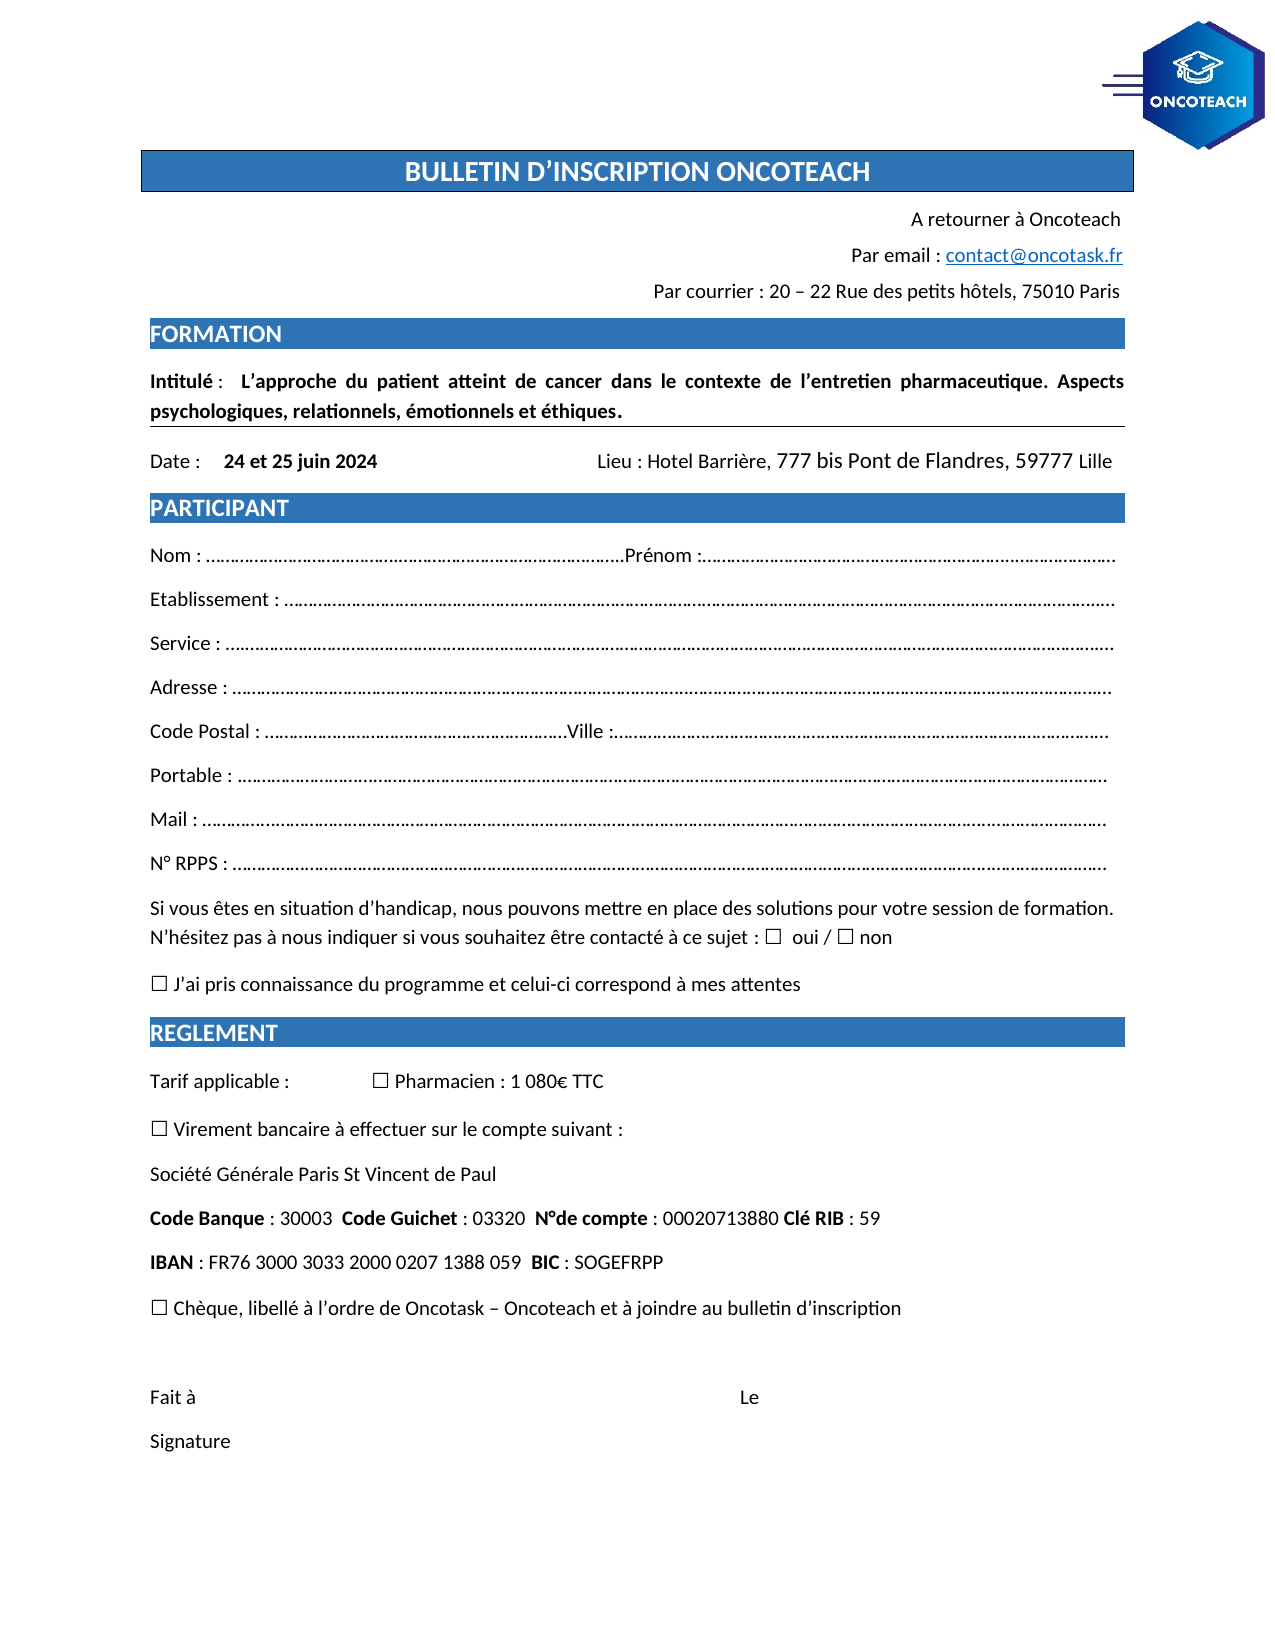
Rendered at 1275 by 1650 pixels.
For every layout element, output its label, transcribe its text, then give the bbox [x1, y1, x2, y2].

text Service : ….…………………………………………………………………………………………………………………………………………………………….… [150, 630, 1125, 656]
text Par email : contact@oncotask.fr [814, 247, 1125, 266]
text Si vous êtes en situation d’handicap, nous pouvons mettre en place des solutions pour votre session de formation. N’hésitez pas à nous indiquer si vous souhaitez être contacté à ce sujet : ☐ oui / ☐ non [150, 895, 1125, 951]
text Code Banque : 30003 Code Guichet : 03320 N°de compte : 00020713880 Clé RIB : 59 [150, 1205, 1125, 1231]
text Signature [150, 1429, 1125, 1454]
text Portable : .……………………...……………………………………………………………………………………………………………………………………… [150, 762, 1125, 788]
text Code Postal : ………………………………………………………Ville :………….……………………………………………………………………………… [150, 718, 1125, 744]
text PARTICIPANT [150, 493, 1125, 523]
text FORMATION [150, 318, 1125, 349]
text ☐ Chèque, libellé à l’ordre de Oncotask – Oncoteach et à joindre au bulletin d’inscription [150, 1293, 1125, 1322]
text N° RPPS : …………………………………………………………………………………………………………………………………………..…………………… [150, 851, 1125, 876]
text ☐ Virement bancaire à effectuer sur le compte suivant : [150, 1114, 1125, 1142]
text Date : 24 et 25 juin 2024 Lieu : Hotel Barrière, 777 bis Pont de Flandres, 59777 Lille [150, 446, 1125, 474]
text Par courrier : 20 – 22 Rue des petits hôtels, 75010 Paris [592, 283, 1125, 302]
text A retourner à Oncoteach [887, 211, 1125, 230]
text Etablissement : ……………………………………………………………………………………………………………………………………………………..… [150, 586, 1125, 612]
text Société Générale Paris St Vincent de Paul [150, 1161, 1125, 1186]
text BULLETIN D’INSCRIPTION ONCOTEACH [142, 151, 1133, 191]
text Adresse : …………………………………………………………………………………..………………………………………………………………………….… [150, 674, 1125, 700]
text Nom : ………………………………….………………………………………..Prénom :………………………………………………………..………………… [150, 542, 1125, 568]
text Mail : …………...…………………………………………………………………………………………………………………………………..…………………… [150, 807, 1125, 832]
text Tarif applicable : ☐ Pharmacien : 1 080€ TTC [150, 1066, 1125, 1095]
text IBAN : FR76 3000 3033 2000 0207 1388 059 BIC : SOGEFRPP [150, 1249, 1125, 1274]
text Intitulé : L’approche du patient atteint de cancer dans le contexte de l’entretien pharmaceutique. Aspects psychologiques, relationnels, émotionnels et éthiques. [150, 368, 1125, 426]
text REGLEMENT [150, 1017, 1125, 1047]
text ☐ J’ai pris connaissance du programme et celui-ci correspond à mes attentes [150, 969, 1125, 998]
picture [1095, 0, 1275, 180]
text Fait à Le [150, 1384, 1125, 1410]
